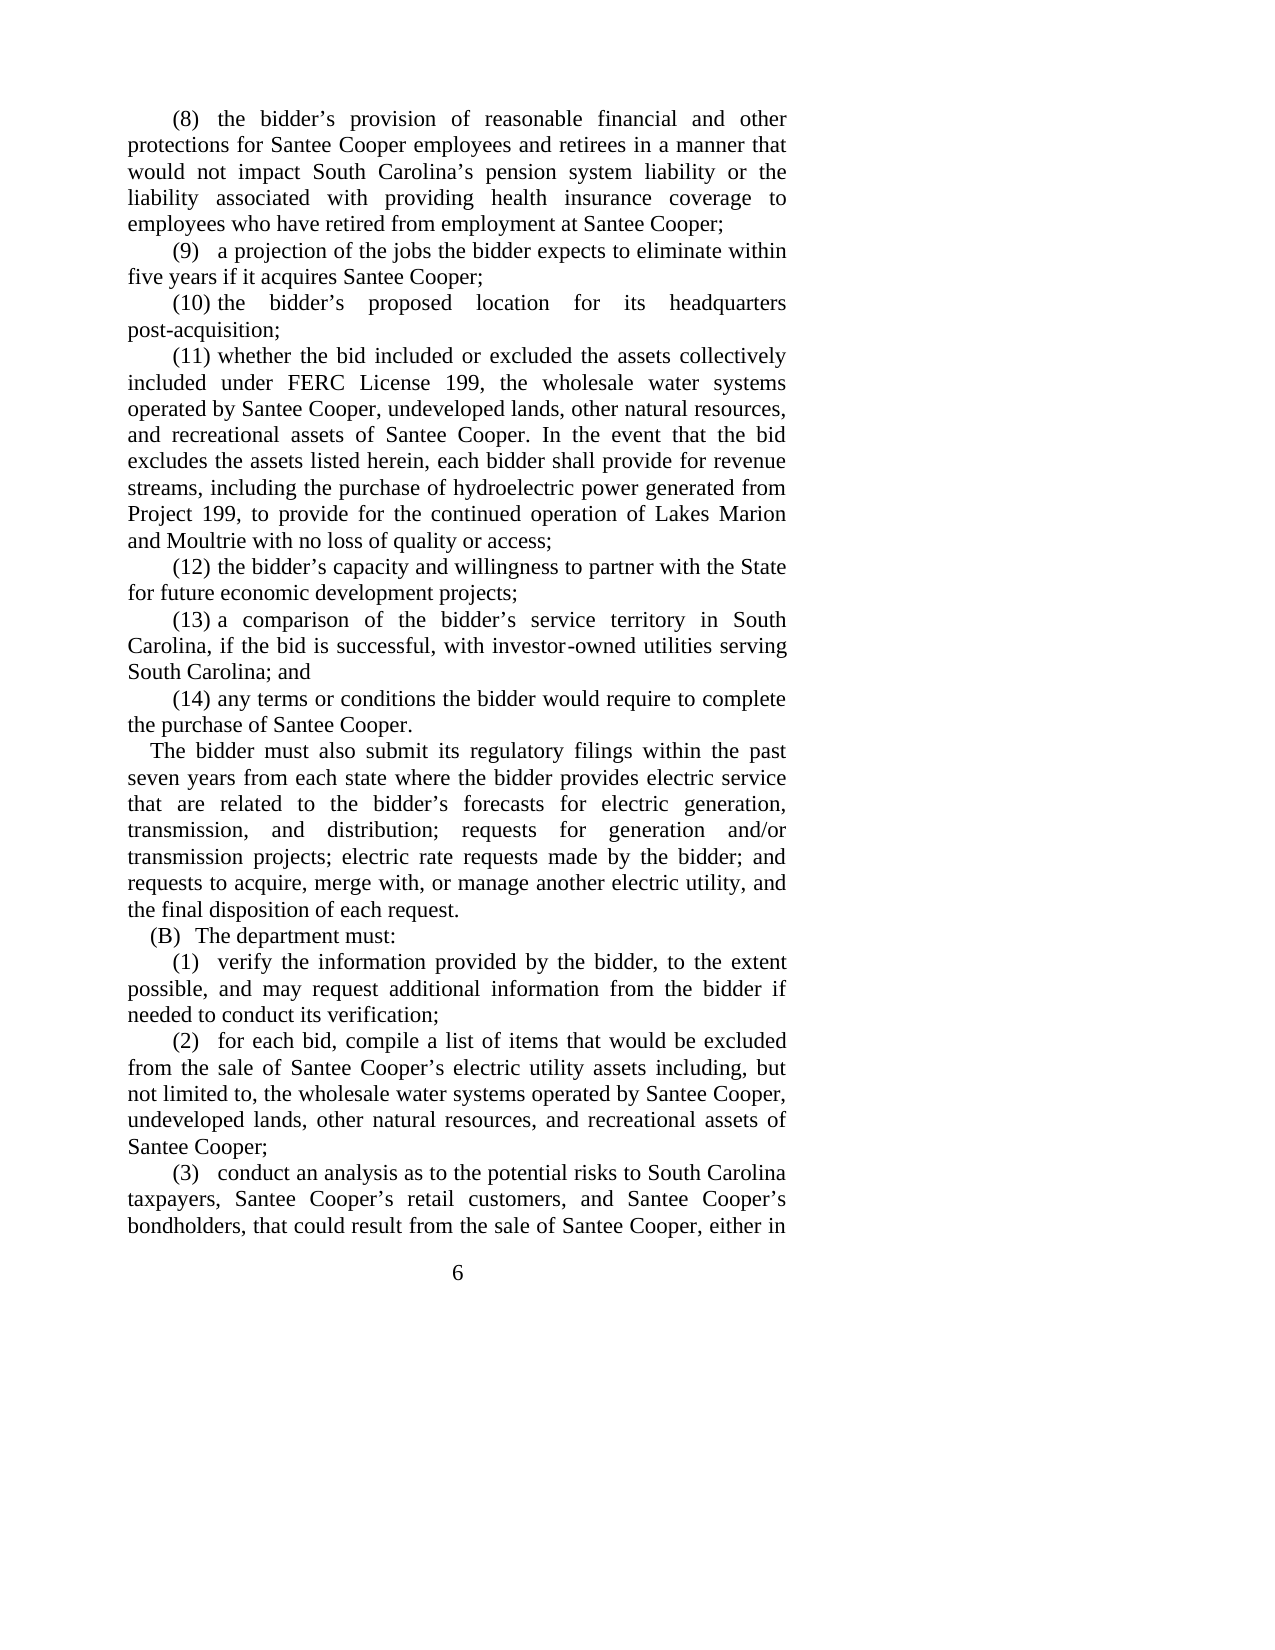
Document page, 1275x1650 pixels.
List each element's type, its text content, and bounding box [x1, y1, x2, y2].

text (9) a projection of the jobs the bidder expects to eliminate within five years if it acquires Santee Cooper; [127, 237, 787, 289]
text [127, 1159, 787, 1238]
text The bidder must also submit its regulatory filings within the past seven years from each state where the bidder provides electric service that are related to the bidder’s forecasts for electric generation, transmission, and distribution; requests for generation and/or transmission projects; electric rate requests made by the bidder; and requests to acquire, merge with, or manage another electric utility, and the final disposition of each request. [127, 737, 787, 922]
text (11) whether the bid included or excluded the assets collectively included under FERC License 199, the wholesale water systems operated by Santee Cooper, undeveloped lands, other natural resources, and recreational assets of Santee Cooper. In the event that the bid excludes the assets listed herein, each bidder shall provide for revenue streams, including the purchase of hydroelectric power generated from Project 199, to provide for the continued operation of Lakes Marion and Moultrie with no loss of quality or access; [127, 342, 787, 553]
text (2) for each bid, compile a list of items that would be excluded from the sale of Santee Cooper’s electric utility assets including, but not limited to, the wholesale water systems operated by Santee Cooper, undeveloped lands, other natural resources, and recreational assets of Santee Cooper; [127, 1027, 787, 1159]
text (12) the bidder’s capacity and willingness to partner with the State for future economic development projects; [127, 553, 787, 606]
text (10) the bidder’s proposed location for its headquarters post-acquisition; [127, 289, 787, 342]
text (B) The department must: [127, 922, 787, 948]
text (1) verify the information provided by the bidder, to the extent possible, and may request additional information from the bidder if needed to conduct its verification; [127, 948, 787, 1027]
text (13) a comparison of the bidder’s service territory in South Carolina, if the bid is successful, with investor-owned utilities serving South Carolina; and [127, 606, 787, 685]
text (8) the bidder’s provision of reasonable financial and other protections for Santee Cooper employees and retirees in a manner that would not impact South Carolina’s pension system liability or the liability associated with providing health insurance coverage to employees who have retired from employment at Santee Cooper; [127, 105, 787, 237]
text (14) any terms or conditions the bidder would require to complete the purchase of Santee Cooper. [127, 685, 787, 737]
